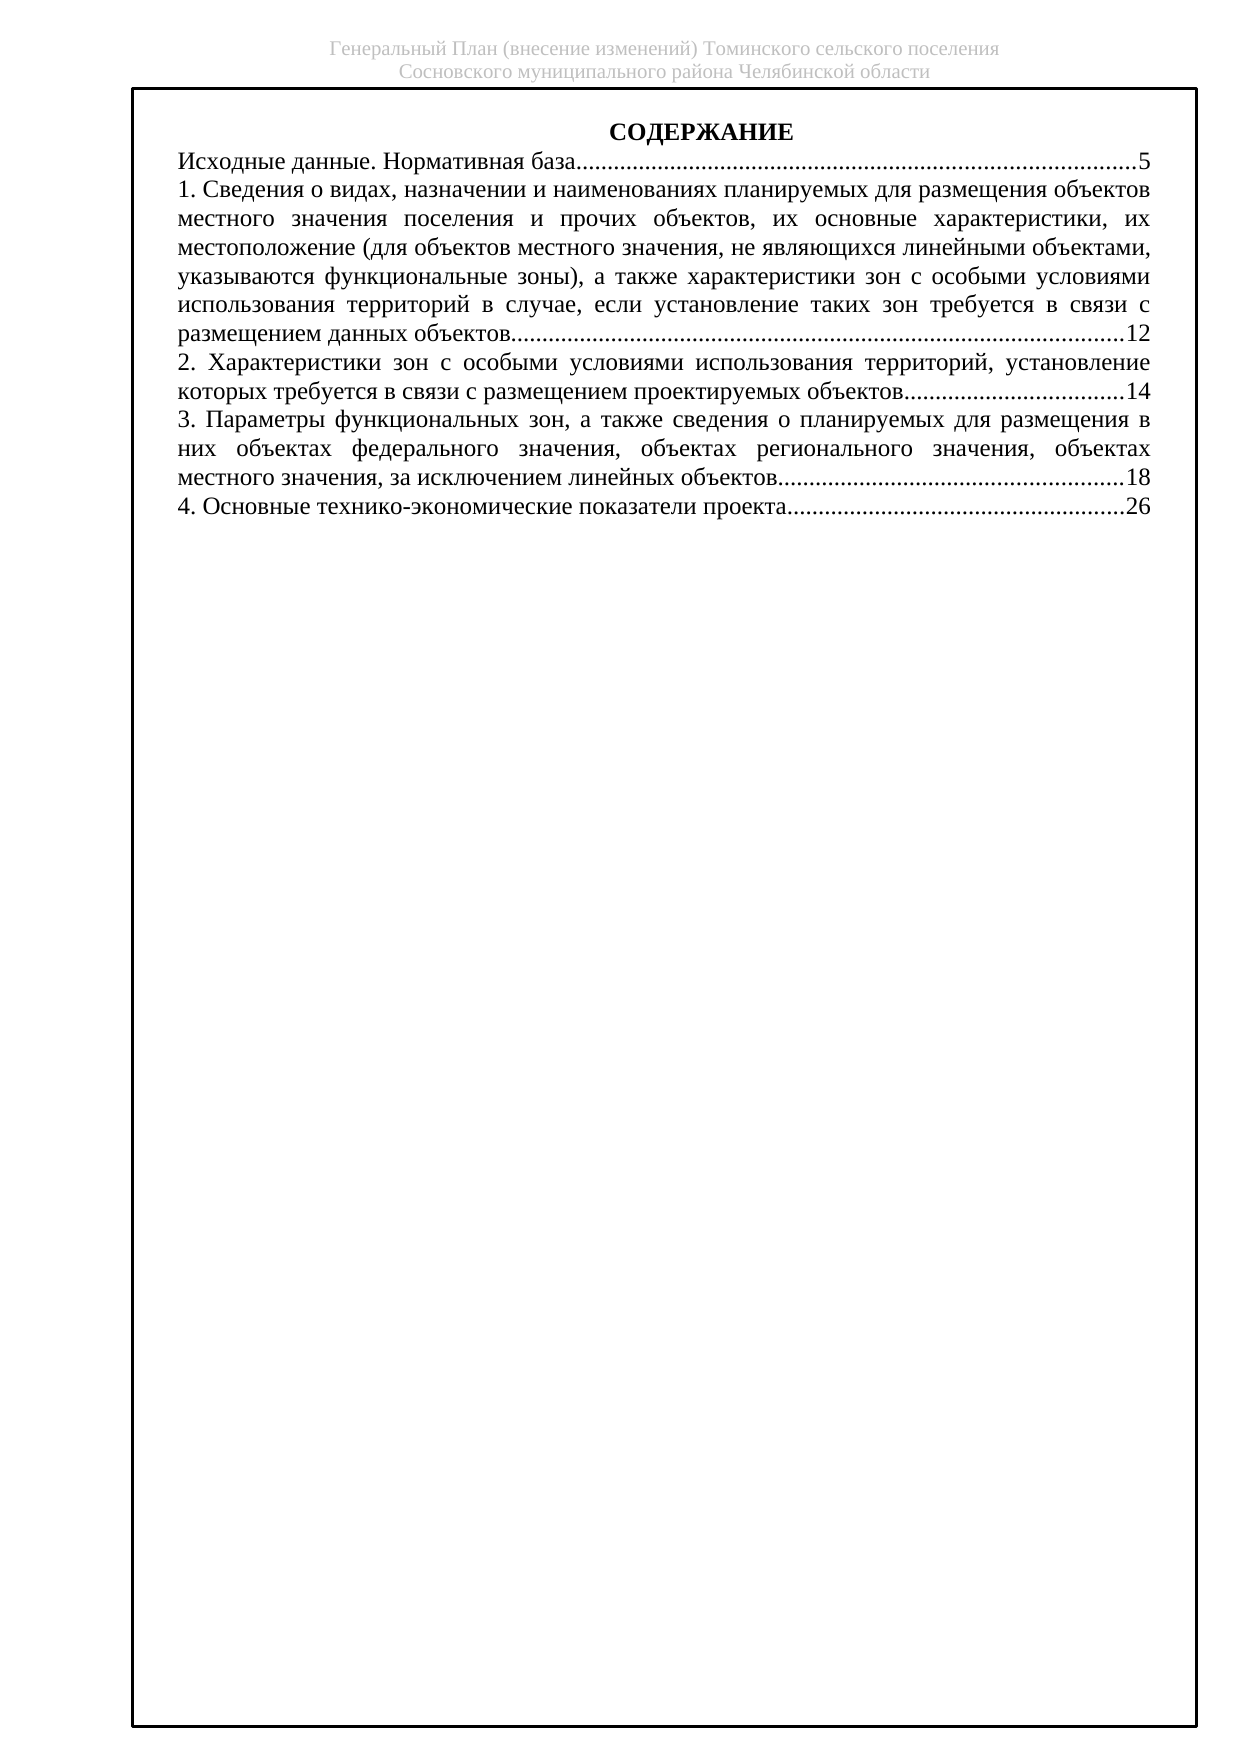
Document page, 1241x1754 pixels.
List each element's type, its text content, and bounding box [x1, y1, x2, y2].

text СОДЕРЖАНИЕ [177, 117, 1152, 146]
text 3. Параметры функциональных зон, а также сведения о планируемых для размещения в них объектах федерального значения, объектах регионального значения, объектах местного значения, за исключением линейных объектов. 18 [177, 404, 1152, 491]
text 1. Сведения о видах, назначении и наименованиях планируемых для размещения объектов местного значения поселения и прочих объектов, их основные характеристики, их местоположение (для объектов местного значения, не являющихся линейными объектами, указываются функциональные зоны), а также характеристики зон с особыми условиями использования территорий в случае, если установление таких зон требуется в связи с размещением данных объектов. 12 [177, 174, 1152, 347]
text 2. Характеристики зон с особыми условиями использования территорий, установление которых требуется в связи с размещением проектируемых объектов. 14 [177, 347, 1152, 404]
text Исходные данные. Нормативная база. 5 [177, 146, 1152, 174]
text 4. Основные технико-экономические показатели проекта. 26 [177, 491, 1152, 519]
